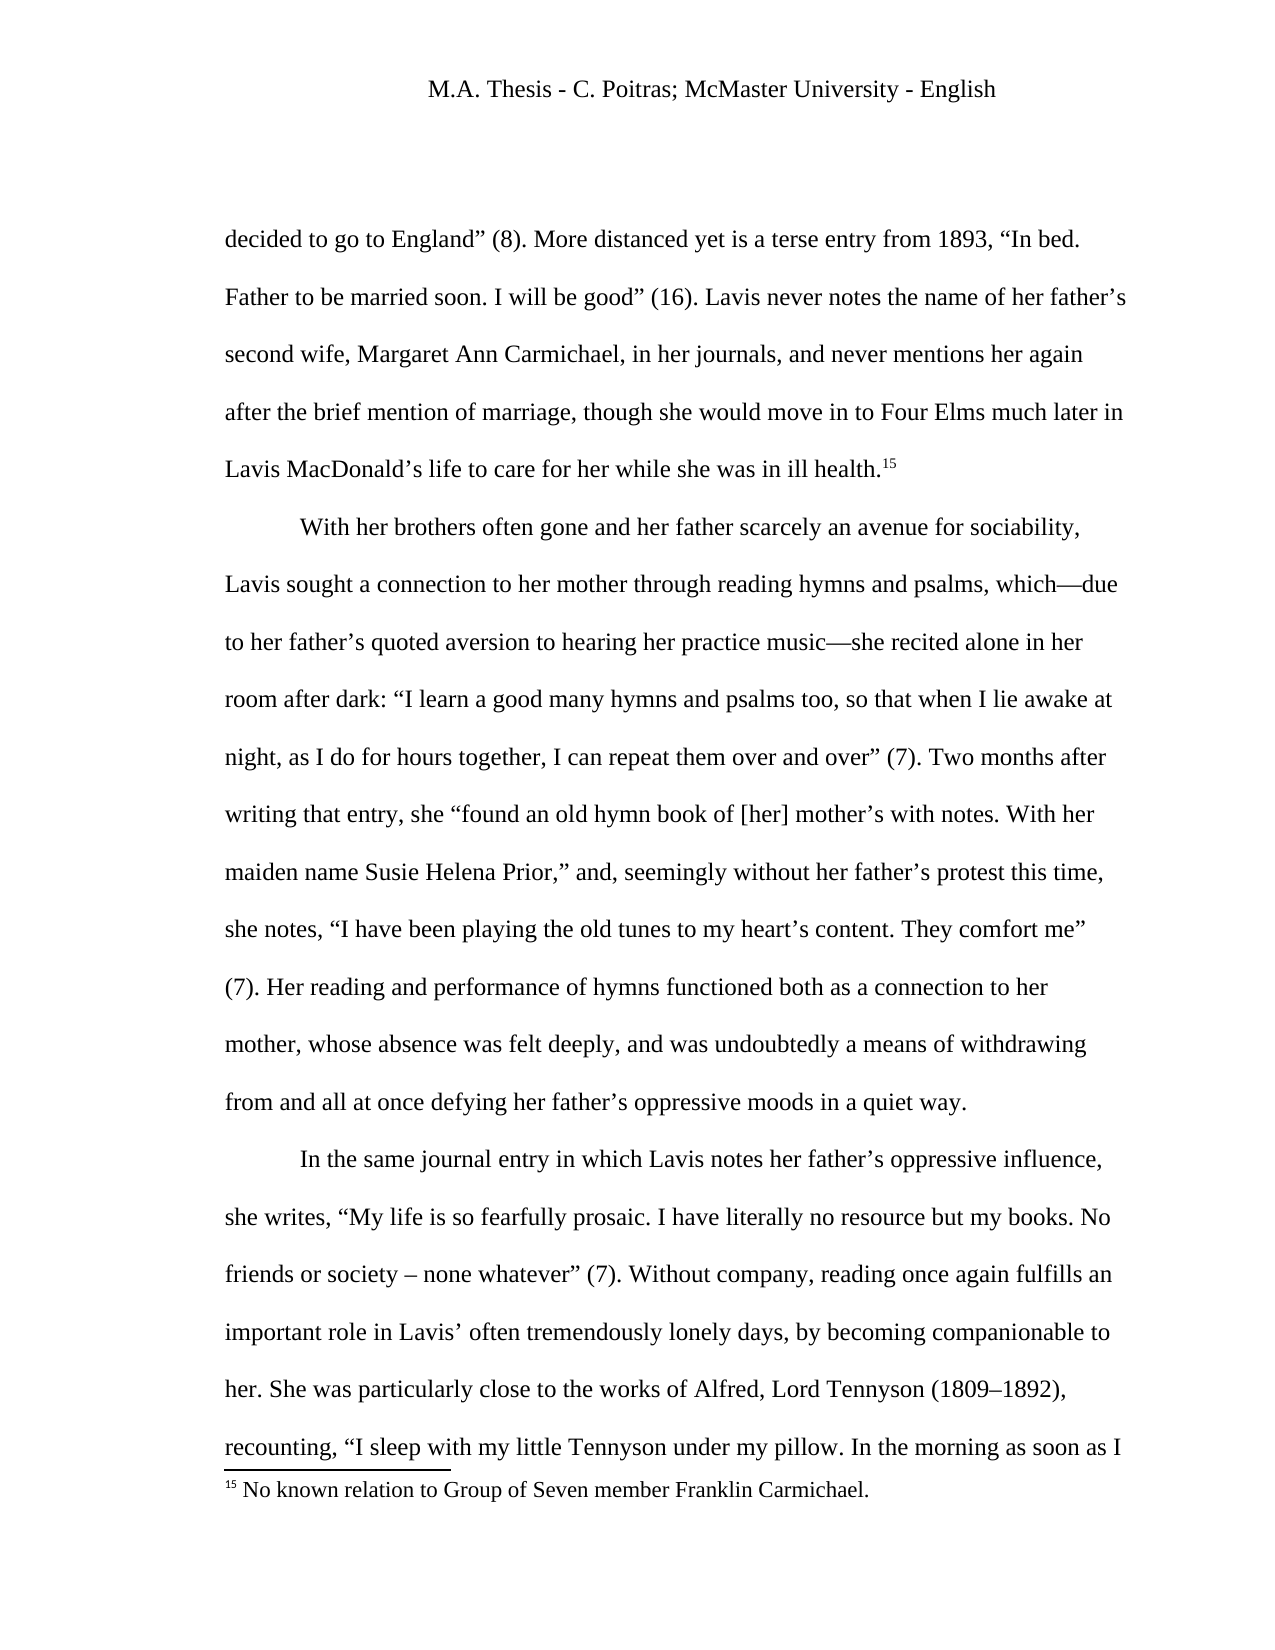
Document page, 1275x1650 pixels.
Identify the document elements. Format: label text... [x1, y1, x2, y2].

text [224, 224, 1127, 483]
text With her brothers often gone and her father scarcely an avenue for sociability, Lavis sought a connection to her mother through reading hymns and psalms, which—due to her father’s quoted aversion to hearing her practice music—she recited alone in her room after dark: “I learn a good many hymns and psalms too, so that when I lie awake at night, as I do for hours together, I can repeat them over and over” (7). Two months after writing that entry, she “found an old hymn book of [her] mother’s with notes. With her maiden name Susie Helena Prior,” and, seemingly without her father’s protest this time, she notes, “I have been playing the old tunes to my heart’s content. They comfort me” (7). Her reading and performance of hymns functioned both as a connection to her mother, whose absence was felt deeply, and was undoubtedly a means of withdrawing from and all at once defying her father’s oppressive moods in a quiet way. [224, 512, 1127, 1116]
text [224, 1144, 1127, 1461]
